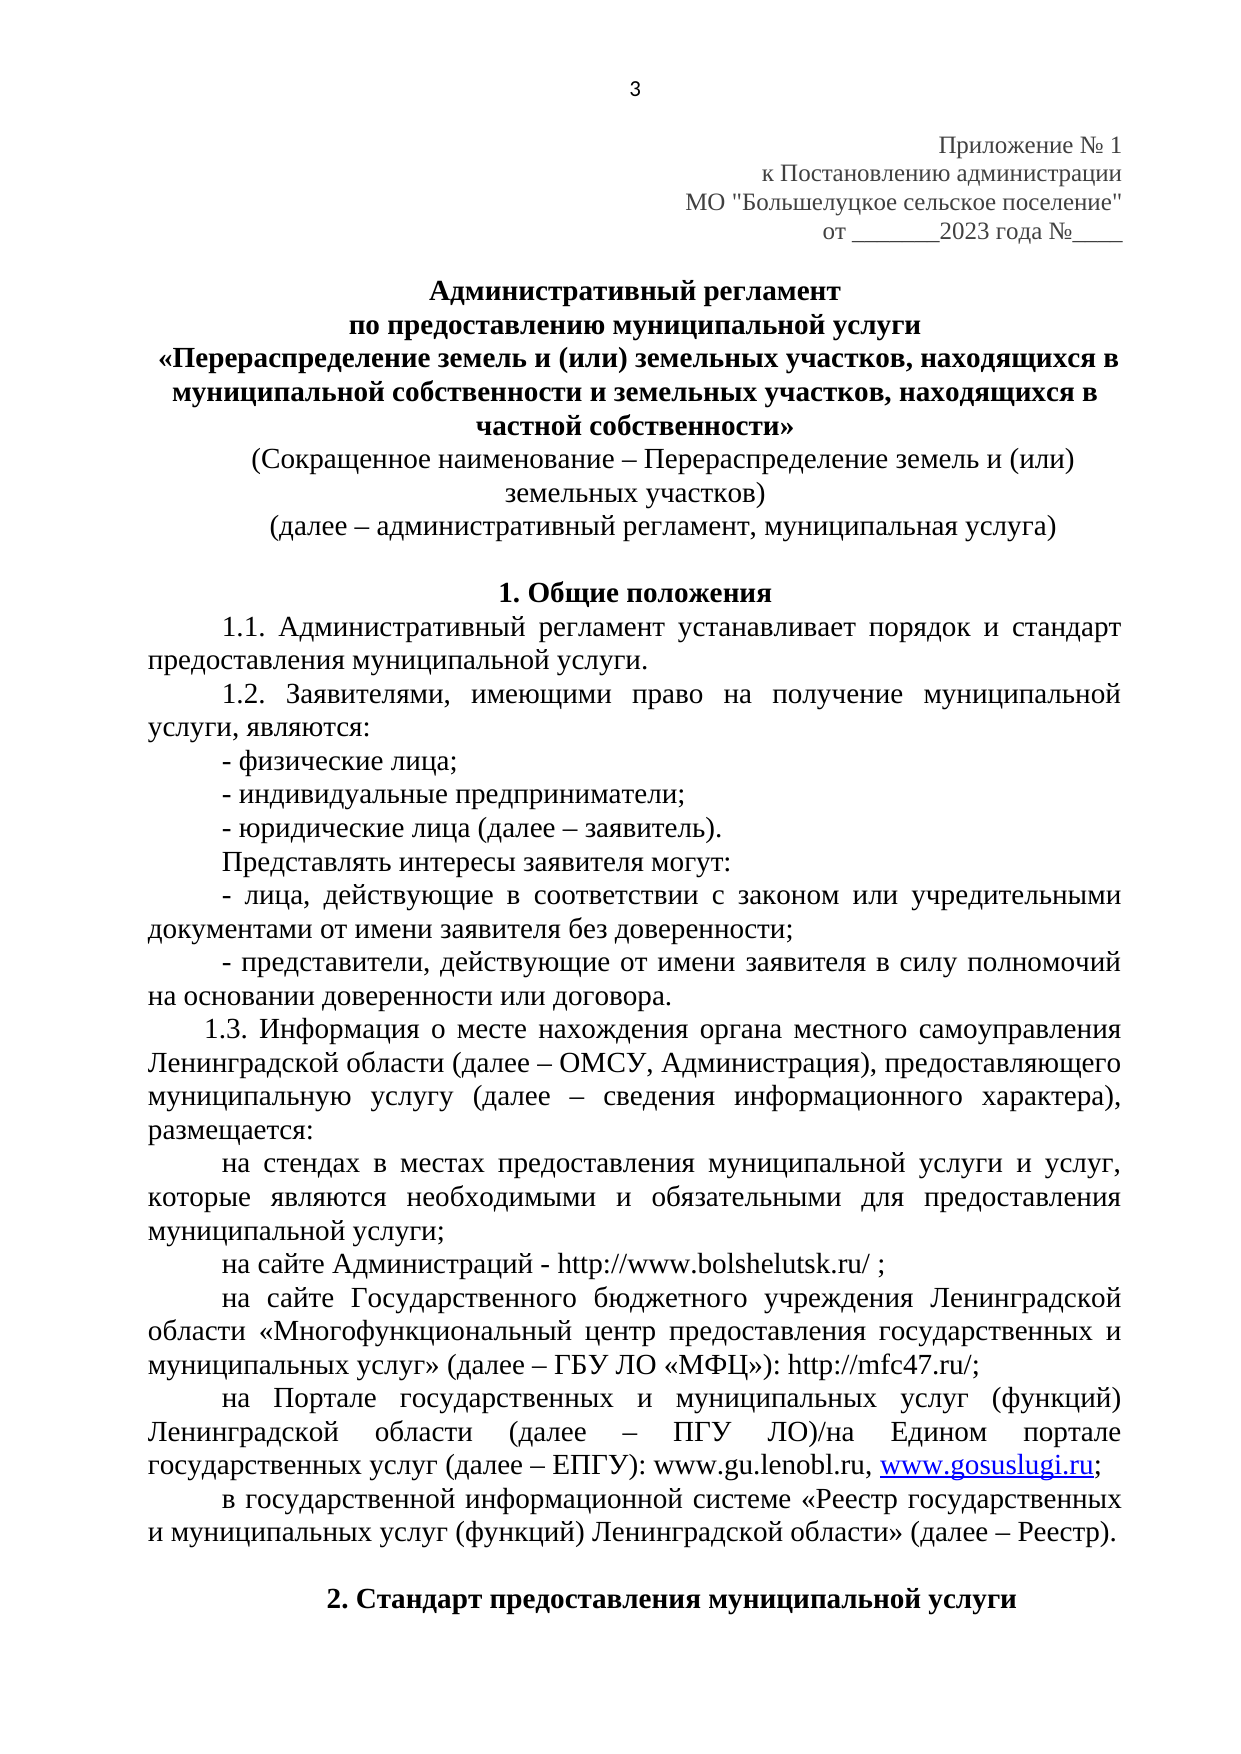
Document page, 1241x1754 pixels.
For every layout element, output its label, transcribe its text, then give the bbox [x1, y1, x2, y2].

text 1.2. Заявителями, имеющими право на получение муниципальной услуги, являются: [148, 676, 1122, 743]
text 1.3. Информация о месте нахождения органа местного самоуправления Ленинградской области (далее – ОМСУ, Администрация), предоставляющего муниципальную услугу (далее – сведения информационного характера), размещается: [148, 1011, 1122, 1146]
text на сайте Администраций - http://www.bolshelutsk.ru/ ; [148, 1246, 1122, 1280]
text (Сокращенное наименование – Перераспределение земель и (или) земельных участков) [148, 441, 1122, 508]
title МО "Большелуцкое сельское поселение" [148, 187, 1122, 216]
title от _______2023 года №____ [148, 216, 1122, 245]
title к Постановлению администрации [148, 158, 1122, 187]
text «Перераспределение земель и (или) земельных участков, находящихся в муниципальной собственности и земельных участков, находящихся в частной собственности» [148, 341, 1122, 441]
text 1.1. Административный регламент устанавливает порядок и стандарт предоставления муниципальной услуги. [148, 609, 1122, 676]
text - юридические лица (далее – заявитель). [148, 810, 1122, 844]
text 2. Стандарт предоставления муниципальной услуги [148, 1582, 1122, 1615]
text Административный регламент [148, 273, 1122, 307]
text - представители, действующие от имени заявителя в силу полномочий на основании доверенности или договора. [148, 944, 1122, 1011]
text - физические лица; [148, 743, 1122, 777]
text 1. Общие положения [148, 575, 1122, 609]
text на стендах в местах предоставления муниципальной услуги и услуг, которые являются необходимыми и обязательными для предоставления муниципальной услуги; [148, 1146, 1122, 1246]
text по предоставлению муниципальной услуги [148, 307, 1122, 341]
title Приложение № 1 [148, 130, 1122, 158]
text в государственной информационной системе «Реестр государственных и муниципальных услуг (функций) Ленинградской области» (далее – Реестр). [148, 1481, 1122, 1548]
text на Портале государственных и муниципальных услуг (функций) Ленинградской области (далее – ПГУ ЛО)/на Едином портале государственных услуг (далее – ЕПГУ): www.gu.lenobl.ru, www.gosuslugi.ru; [148, 1380, 1122, 1481]
text Представлять интересы заявителя могут: [148, 844, 1122, 877]
text (далее – административный регламент, муниципальная услуга) [148, 508, 1122, 542]
text - индивидуальные предприниматели; [148, 777, 1122, 810]
text на сайте Государственного бюджетного учреждения Ленинградской области «Многофункциональный центр предоставления государственных и муниципальных услуг» (далее – ГБУ ЛО «МФЦ»): http://mfc47.ru/; [148, 1280, 1122, 1380]
text - лица, действующие в соответствии с законом или учредительными документами от имени заявителя без доверенности; [148, 877, 1122, 944]
